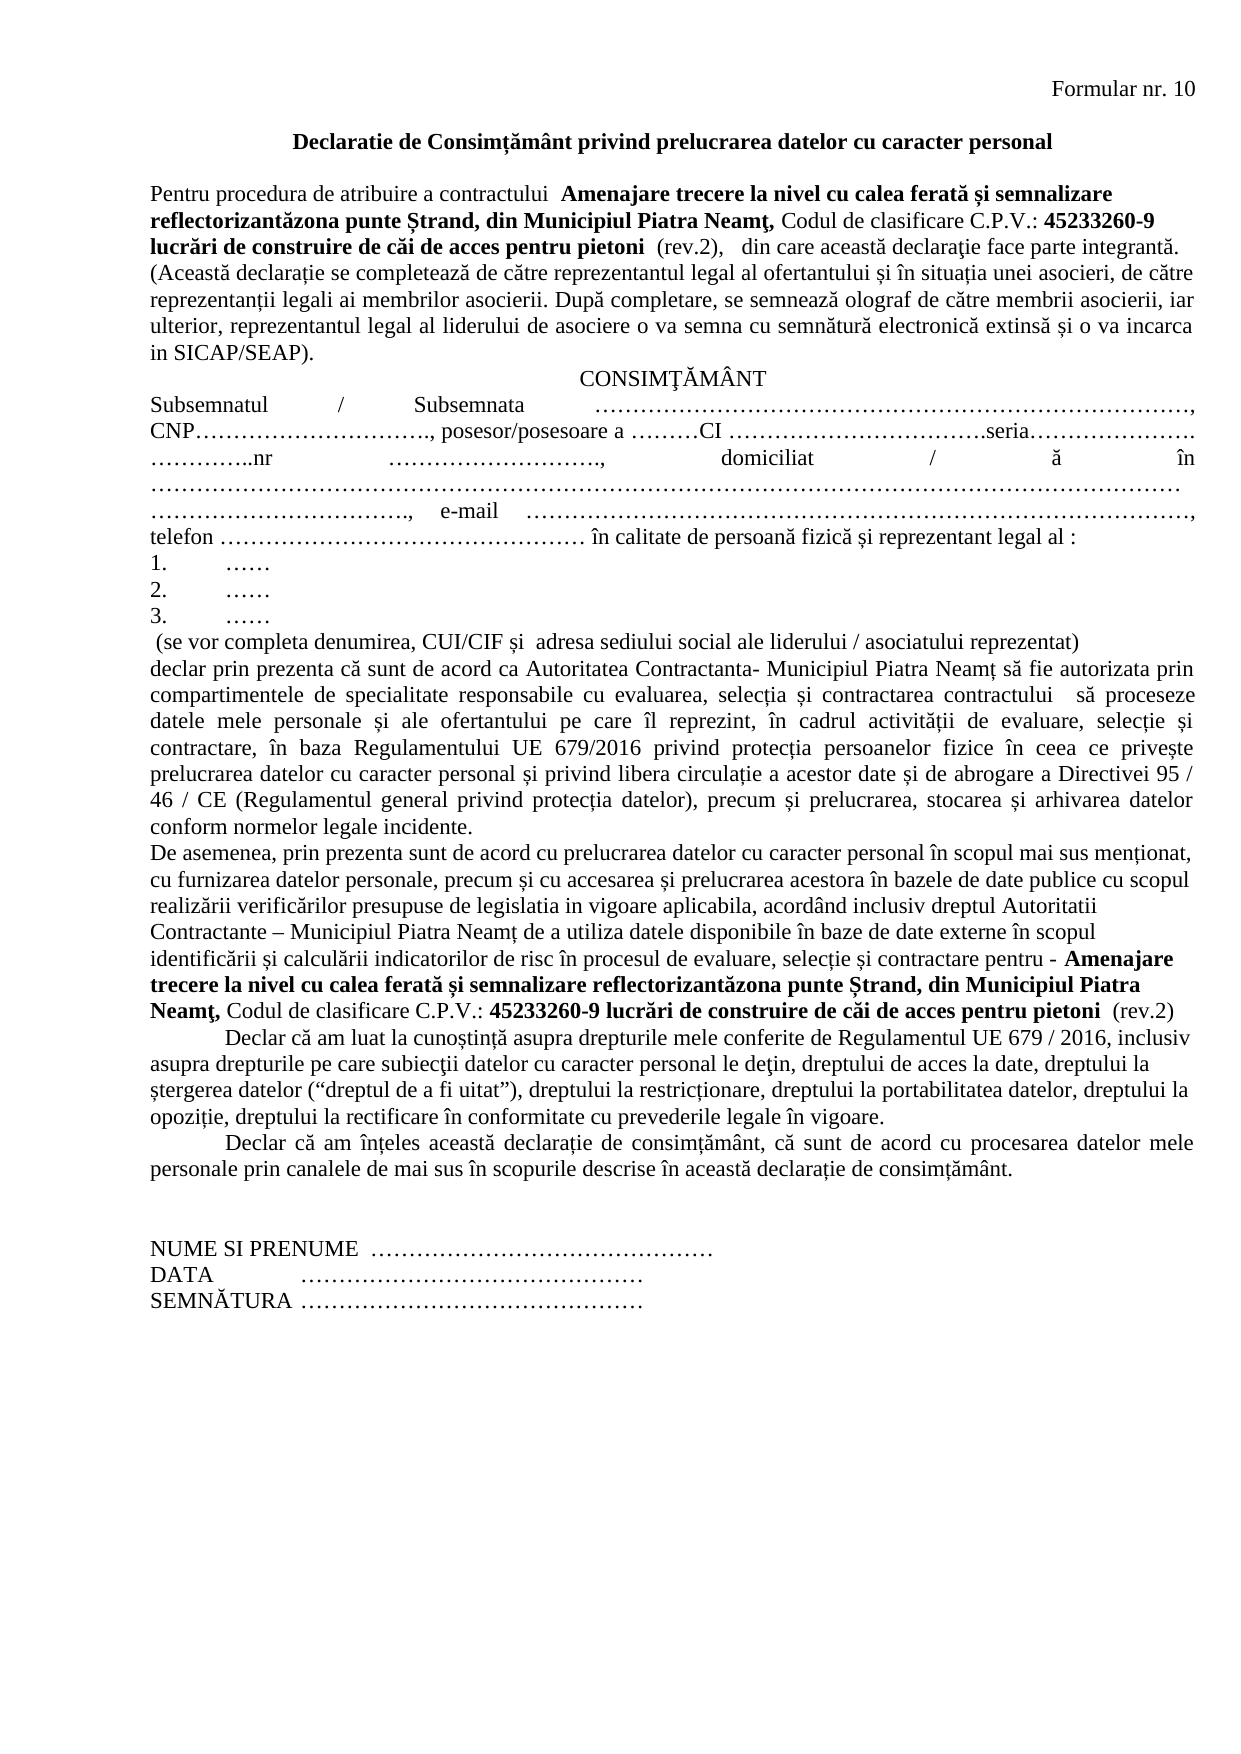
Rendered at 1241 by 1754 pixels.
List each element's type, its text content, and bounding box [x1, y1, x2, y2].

text DATA ……………………………………… [150, 1261, 1196, 1287]
text (Această declarație se completează de către reprezentantul legal al ofertantului și în situația unei asocieri, de către reprezentanții legali ai membrilor asocierii. După completare, se semnează olograf de către membrii asocierii, iar ulterior, reprezentantul legal al liderului de asociere o va semna cu semnătură electronică extinsă și o va incarca in SICAP/SEAP). [150, 259, 1196, 365]
text SEMNĂTURA ……………………………………… [150, 1287, 1196, 1314]
text Declar că am înțeles această declarație de consimțământ, că sunt de acord cu procesarea datelor mele personale prin canalele de mai sus în scopurile descrise în această declarație de consimțământ. [150, 1129, 1196, 1182]
text 3. …… [150, 602, 1196, 628]
text (se vor completa denumirea, CUI/CIF și adresa sediului social ale liderului / asociatului reprezentat) [150, 628, 1196, 655]
text Declar că am luat la cunoștință asupra drepturile mele conferite de Regulamentul UE 679 / 2016, inclusiv asupra drepturile pe care subiecţii datelor cu caracter personal le deţin, dreptului de acces la date, dreptului la ștergerea datelor (“dreptul de a fi uitat”), dreptului la restricționare, dreptului la portabilitatea datelor, dreptului la opoziție, dreptului la rectificare în conformitate cu prevederile legale în vigoare. [150, 1024, 1196, 1129]
text Pentru procedura de atribuire a contractului Amenajare trecere la nivel cu calea ferată și semnalizare reflectorizantăzona punte Ștrand, din Municipiul Piatra Neamţ, Codul de clasificare C.P.V.: 45233260-9 lucrări de construire de căi de acces pentru pietoni (rev.2), din care această declaraţie face parte integrantă. [150, 180, 1196, 259]
text CONSIMŢĂMÂNT [150, 365, 1196, 391]
text NUME SI PRENUME ……………………………………… [150, 1234, 1196, 1261]
text 1. …… [150, 549, 1196, 576]
text Formular nr. 10 [150, 75, 1196, 101]
text Declaratie de Consimțământ privind prelucrarea datelor cu caracter personal [150, 128, 1196, 154]
text Subsemnatul / Subsemnata ……………………………………………………………………, CNP…………………………., posesor/posesoare a ………CI …………………………….seria………………….…………..nr ………………………., domiciliat / ă în ……………………………………………………………………………………………………………………………………………………., e-mail ……………………………………………………………………………, telefon ………………………………………… în calitate de persoană fizică și reprezentant legal al : [150, 391, 1196, 549]
text 2. …… [150, 576, 1196, 602]
text declar prin prezenta că sunt de acord ca Autoritatea Contractanta- Municipiul Piatra Neamț să fie autorizata prin compartimentele de specialitate responsabile cu evaluarea, selecția și contractarea contractului să proceseze datele mele personale și ale ofertantului pe care îl reprezint, în cadrul activității de evaluare, selecție și contractare, în baza Regulamentului UE 679/2016 privind protecția persoanelor fizice în ceea ce privește prelucrarea datelor cu caracter personal și privind libera circulație a acestor date și de abrogare a Directivei 95 / 46 / CE (Regulamentul general privind protecția datelor), precum și prelucrarea, stocarea și arhivarea datelor conform normelor legale incidente. [150, 655, 1196, 839]
text De asemenea, prin prezenta sunt de acord cu prelucrarea datelor cu caracter personal în scopul mai sus menționat, cu furnizarea datelor personale, precum și cu accesarea și prelucrarea acestora în bazele de date publice cu scopul realizării verificărilor presupuse de legislatia in vigoare aplicabila, acordând inclusiv dreptul Autoritatii Contractante – Municipiul Piatra Neamț de a utiliza datele disponibile în baze de date externe în scopul identificării și calculării indicatorilor de risc în procesul de evaluare, selecție și contractare pentru - Amenajare trecere la nivel cu calea ferată și semnalizare reflectorizantăzona punte Ștrand, din Municipiul Piatra Neamţ, Codul de clasificare C.P.V.: 45233260-9 lucrări de construire de căi de acces pentru pietoni (rev.2) [150, 839, 1196, 1024]
